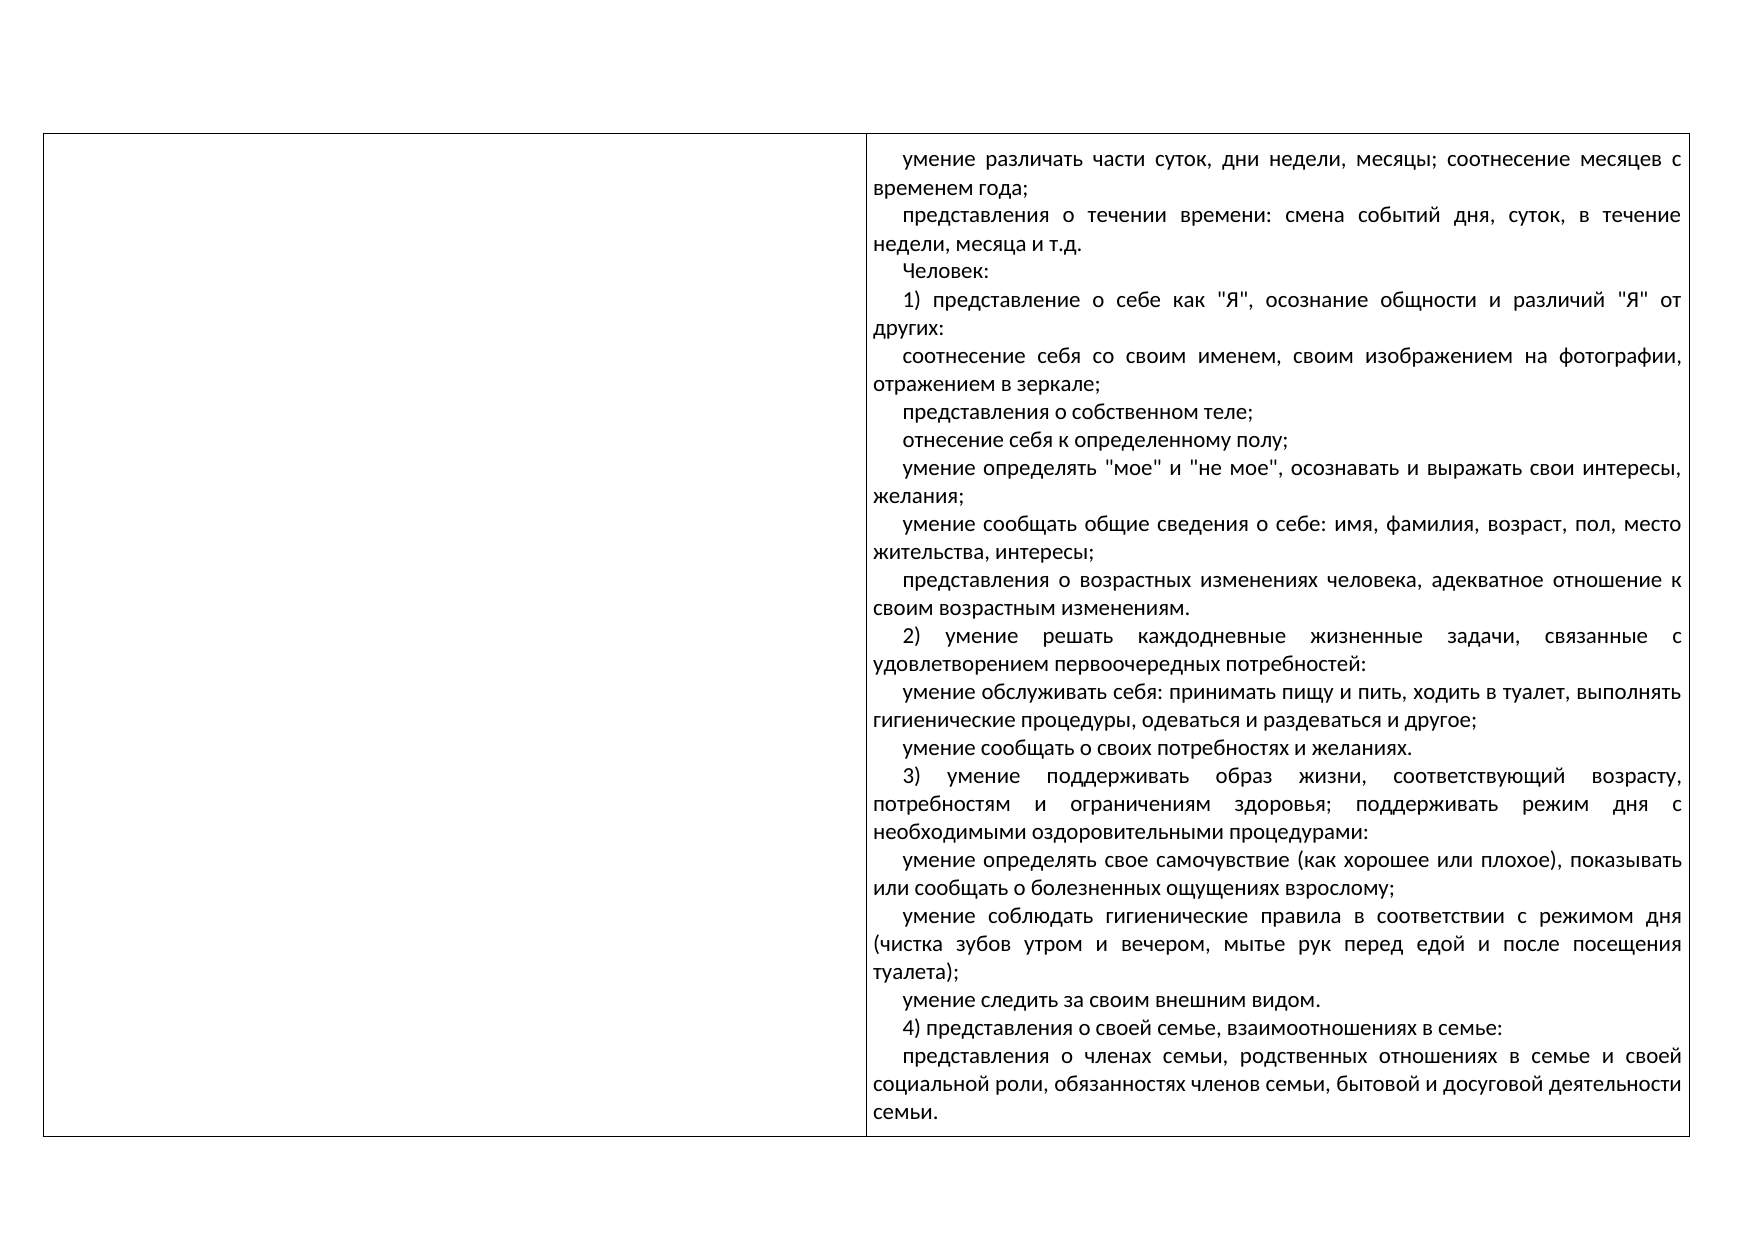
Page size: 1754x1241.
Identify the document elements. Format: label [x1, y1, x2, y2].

table_cell [44, 134, 866, 1136]
table_cell [867, 134, 1689, 1136]
